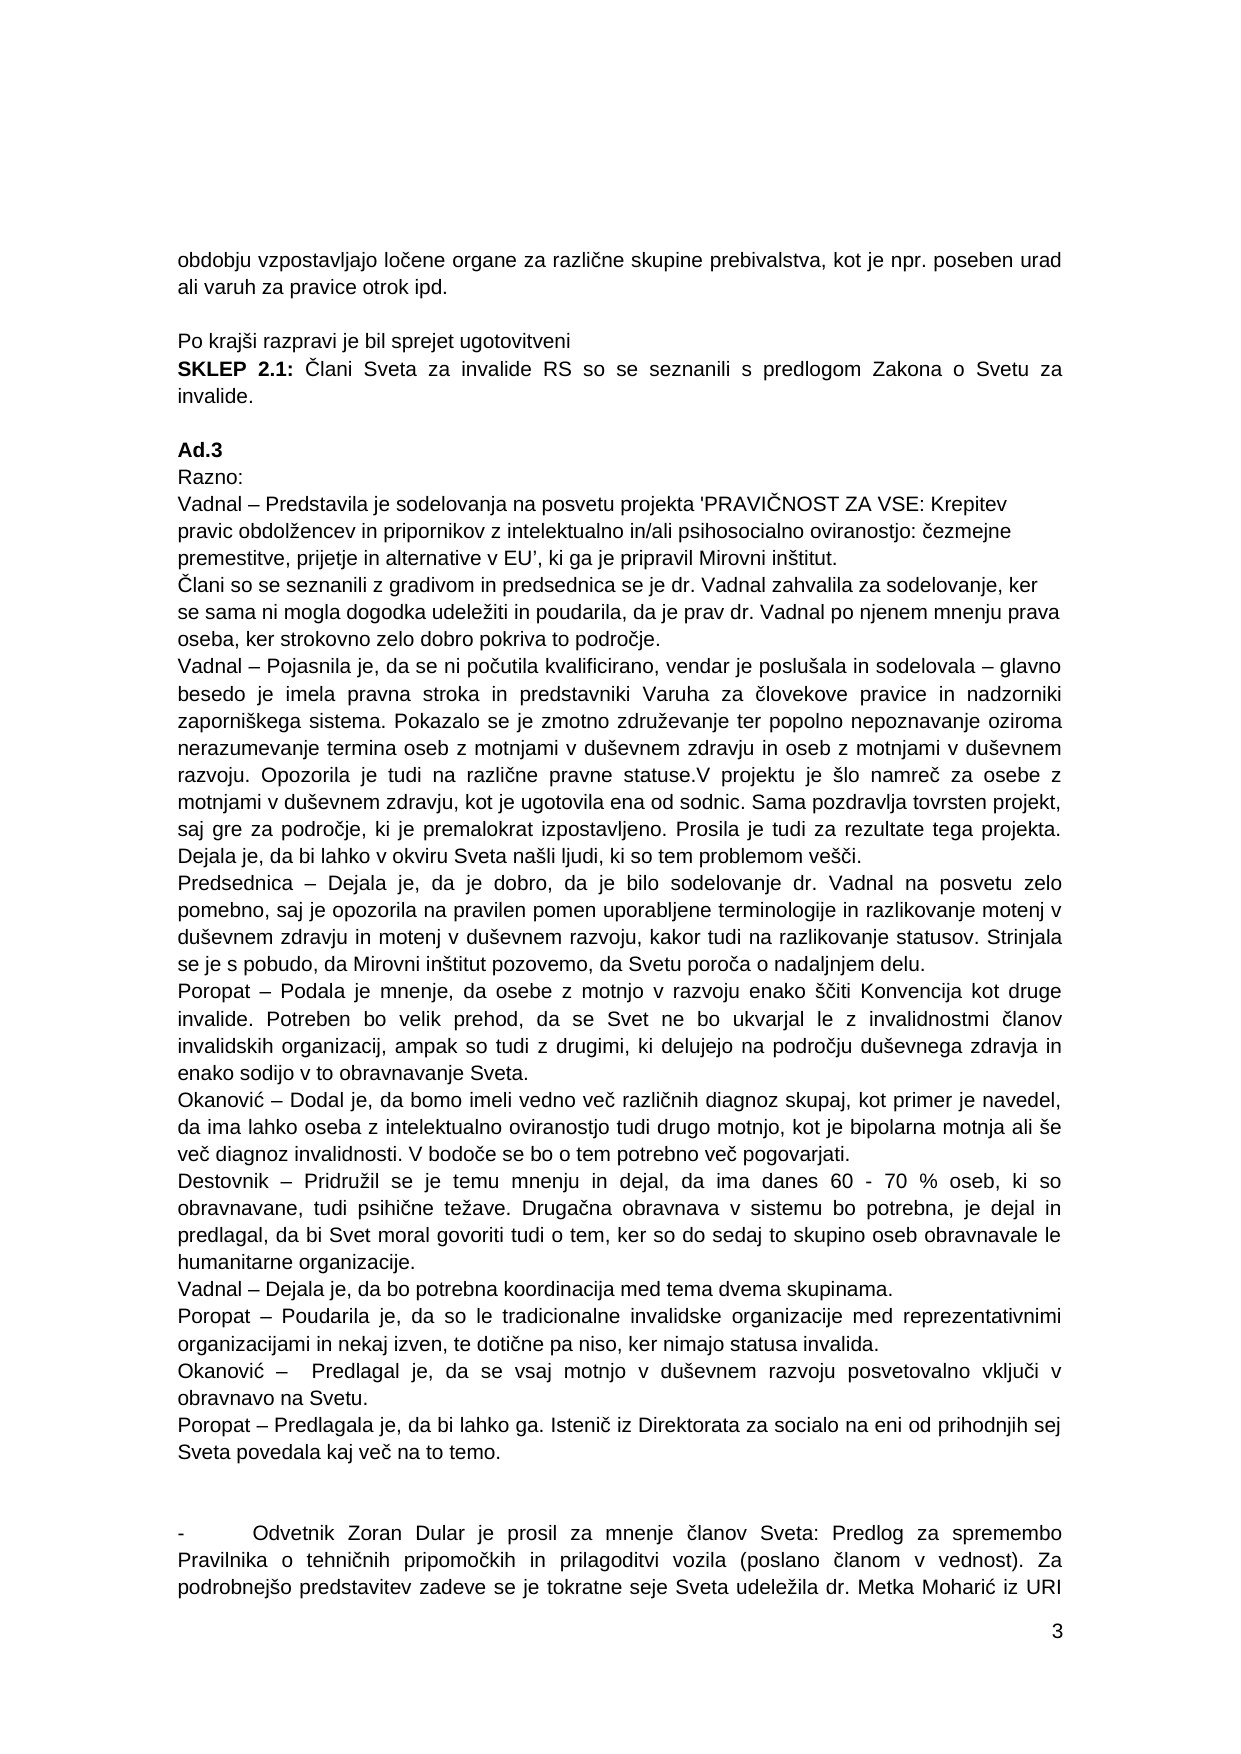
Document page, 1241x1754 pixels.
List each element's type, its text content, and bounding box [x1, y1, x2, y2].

text Poropat – Predlagala je, da bi lahko ga. Istenič iz Direktorata za socialo na eni od prihodnjih sej Sveta povedala kaj več na to temo. [177, 1411, 1063, 1465]
text Predsednica – Dejala je, da je dobro, da je bilo sodelovanje dr. Vadnal na posvetu zelo pomebno, saj je opozorila na pravilen pomen uporabljene terminologije in razlikovanje motenj v duševnem zdravju in motenj v duševnem razvoju, kakor tudi na razlikovanje statusov. Strinjala se je s pobudo, da Mirovni inštitut pozovemo, da Svetu poroča o nadaljnjem delu. [177, 869, 1063, 977]
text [177, 246, 1063, 300]
text Vadnal – Pojasnila je, da se ni počutila kvalificirano, vendar je poslušala in sodelovala – glavno besedo je imela pravna stroka in predstavniki Varuha za človekove pravice in nadzorniki zaporniškega sistema. Pokazalo se je zmotno združevanje ter popolno nepoznavanje oziroma nerazumevanje termina oseb z motnjami v duševnem zdravju in oseb z motnjami v duševnem razvoju. Opozorila je tudi na različne pravne statuse.V projektu je šlo namreč za osebe z motnjami v duševnem zdravju, kot je ugotovila ena od sodnic. Sama pozdravlja tovrsten projekt, saj gre za področje, ki je premalokrat izpostavljeno. Prosila je tudi za rezultate tega projekta. Dejala je, da bi lahko v okviru Sveta našli ljudi, ki so tem problemom vešči. [177, 652, 1063, 869]
text Poropat – Podala je mnenje, da osebe z motnjo v razvoju enako ščiti Konvencija kot druge invalide. Potreben bo velik prehod, da se Svet ne bo ukvarjal le z invalidnostmi članov invalidskih organizacij, ampak so tudi z drugimi, ki delujejo na področju duševnega zdravja in enako sodijo v to obravnavanje Sveta. [177, 977, 1063, 1086]
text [177, 1519, 1063, 1600]
text Razno: [177, 463, 1063, 490]
text Po krajši razpravi je bil sprejet ugotovitveni [177, 327, 1063, 354]
text Okanović – Predlagal je, da se vsaj motnjo v duševnem razvoju posvetovalno vključi v obravnavo na Svetu. [177, 1356, 1063, 1411]
text Ad.3 [177, 436, 1063, 463]
text Okanović – Dodal je, da bomo imeli vedno več različnih diagnoz skupaj, kot primer je navedel, da ima lahko oseba z intelektualno oviranostjo tudi drugo motnjo, kot je bipolarna motnja ali še več diagnoz invalidnosti. V bodoče se bo o tem potrebno več pogovarjati. [177, 1086, 1063, 1167]
text Vadnal – Predstavila je sodelovanja na posvetu projekta 'PRAVIČNOST ZA VSE: Krepitev pravic obdolžencev in pripornikov z intelektualno in/ali psihosocialno oviranostjo: čezmejne premestitve, prijetje in alternative v EU’, ki ga je pripravil Mirovni inštitut. [177, 490, 1063, 571]
text Destovnik – Pridružil se je temu mnenju in dejal, da ima danes 60 - 70 % oseb, ki so obravnavane, tudi psihične težave. Drugačna obravnava v sistemu bo potrebna, je dejal in predlagal, da bi Svet moral govoriti tudi o tem, ker so do sedaj to skupino oseb obravnavale le humanitarne organizacije. [177, 1167, 1063, 1275]
text Člani so se seznanili z gradivom in predsednica se je dr. Vadnal zahvalila za sodelovanje, ker se sama ni mogla dogodka udeležiti in poudarila, da je prav dr. Vadnal po njenem mnenju prava oseba, ker strokovno zelo dobro pokriva to področje. [177, 571, 1063, 652]
text SKLEP 2.1: Člani Sveta za invalide RS so se seznanili s predlogom Zakona o Svetu za invalide. [177, 354, 1063, 408]
text Poropat – Poudarila je, da so le tradicionalne invalidske organizacije med reprezentativnimi organizacijami in nekaj izven, te dotične pa niso, ker nimajo statusa invalida. [177, 1302, 1063, 1356]
text Vadnal – Dejala je, da bo potrebna koordinacija med tema dvema skupinama. [177, 1275, 1063, 1302]
